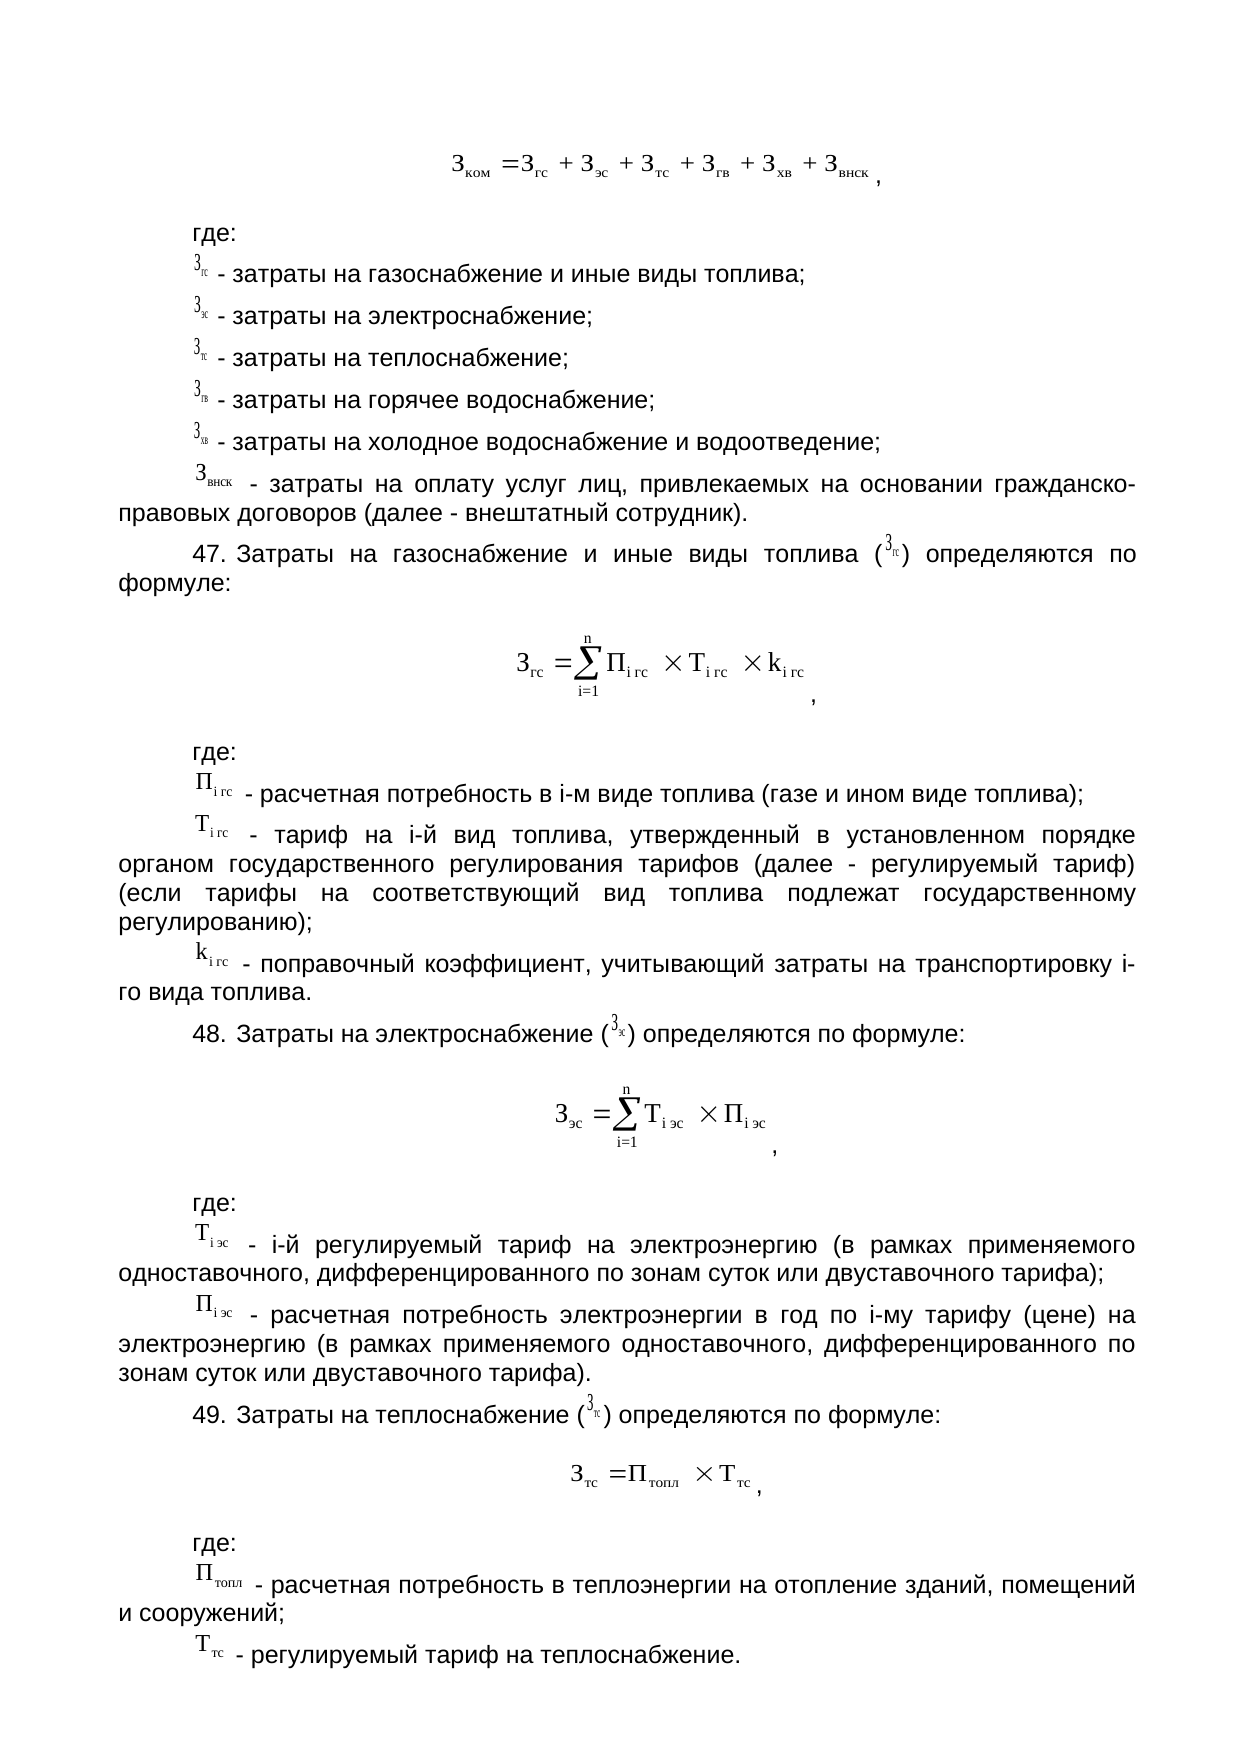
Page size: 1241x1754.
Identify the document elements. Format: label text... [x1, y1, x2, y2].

text - поправочный коэффициент, учитывающий затраты на транспортировку i-го вида топлива. [118, 935, 1137, 1006]
text - регулируемый тариф на теплоснабжение. [118, 1627, 1137, 1669]
text - расчетная потребность в теплоэнергии на отопление зданий, помещений и сооружений; [118, 1556, 1137, 1627]
text где: [118, 1528, 1137, 1556]
text где: [118, 737, 1137, 765]
text - тариф на i-й вид топлива, утвержденный в установленном порядке органом государственного регулирования тарифов (далее - регулируемый тариф) (если тарифы на соответствующий вид топлива подлежат государственному регулированию); [118, 807, 1137, 935]
text , [118, 147, 1137, 189]
text - затраты на холодное водоснабжение и водоотведение; [118, 414, 1137, 456]
text , [118, 1457, 1137, 1499]
text - затраты на оплату услуг лиц, привлекаемых на основании гражданско-правовых договоров (далее - внештатный сотрудник). [118, 456, 1137, 526]
text , [118, 626, 1137, 708]
list Затраты на газоснабжение и иные виды топлива () определяются по формуле: [118, 526, 1137, 597]
text - расчетная потребность электроэнергии в год по i-му тарифу (цене) на электроэнергию (в рамках применяемого одноставочного, дифференцированного по зонам суток или двуставочного тарифа). [118, 1287, 1137, 1386]
text - затраты на электроснабжение; [118, 288, 1137, 330]
text где: [118, 217, 1137, 246]
text , [118, 1077, 1137, 1159]
text где: [118, 1188, 1137, 1216]
text - затраты на газоснабжение и иные виды топлива; [118, 246, 1137, 288]
text - i-й регулируемый тариф на электроэнергию (в рамках применяемого одноставочного, дифференцированного по зонам суток или двуставочного тарифа); [118, 1216, 1137, 1287]
text - затраты на горячее водоснабжение; [118, 372, 1137, 414]
list Затраты на теплоснабжение () определяются по формуле: [118, 1386, 1137, 1428]
list Затраты на электроснабжение () определяются по формуле: [118, 1006, 1137, 1048]
text - расчетная потребность в i-м виде топлива (газе и ином виде топлива); [118, 765, 1137, 807]
text - затраты на теплоснабжение; [118, 330, 1137, 372]
